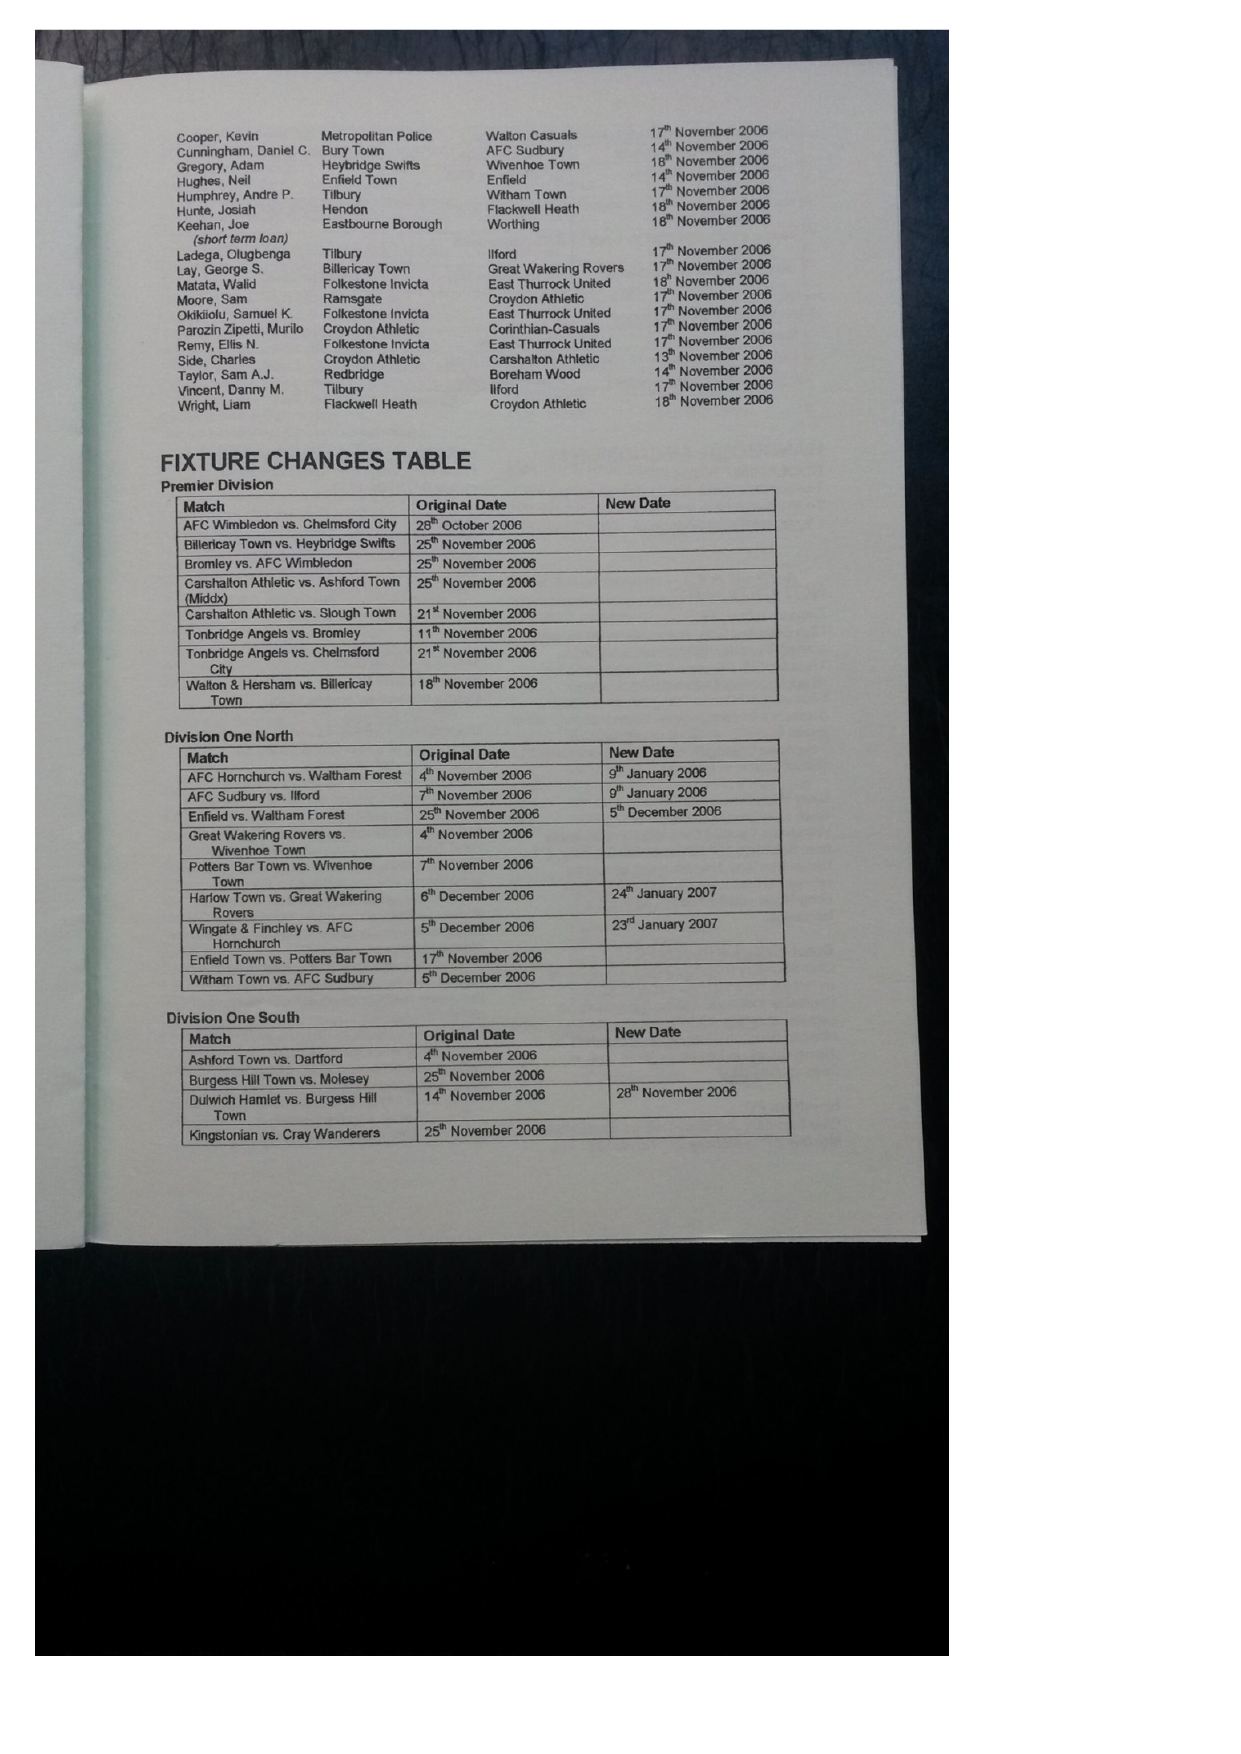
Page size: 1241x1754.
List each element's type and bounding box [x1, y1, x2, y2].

picture [36, 32, 949, 1656]
